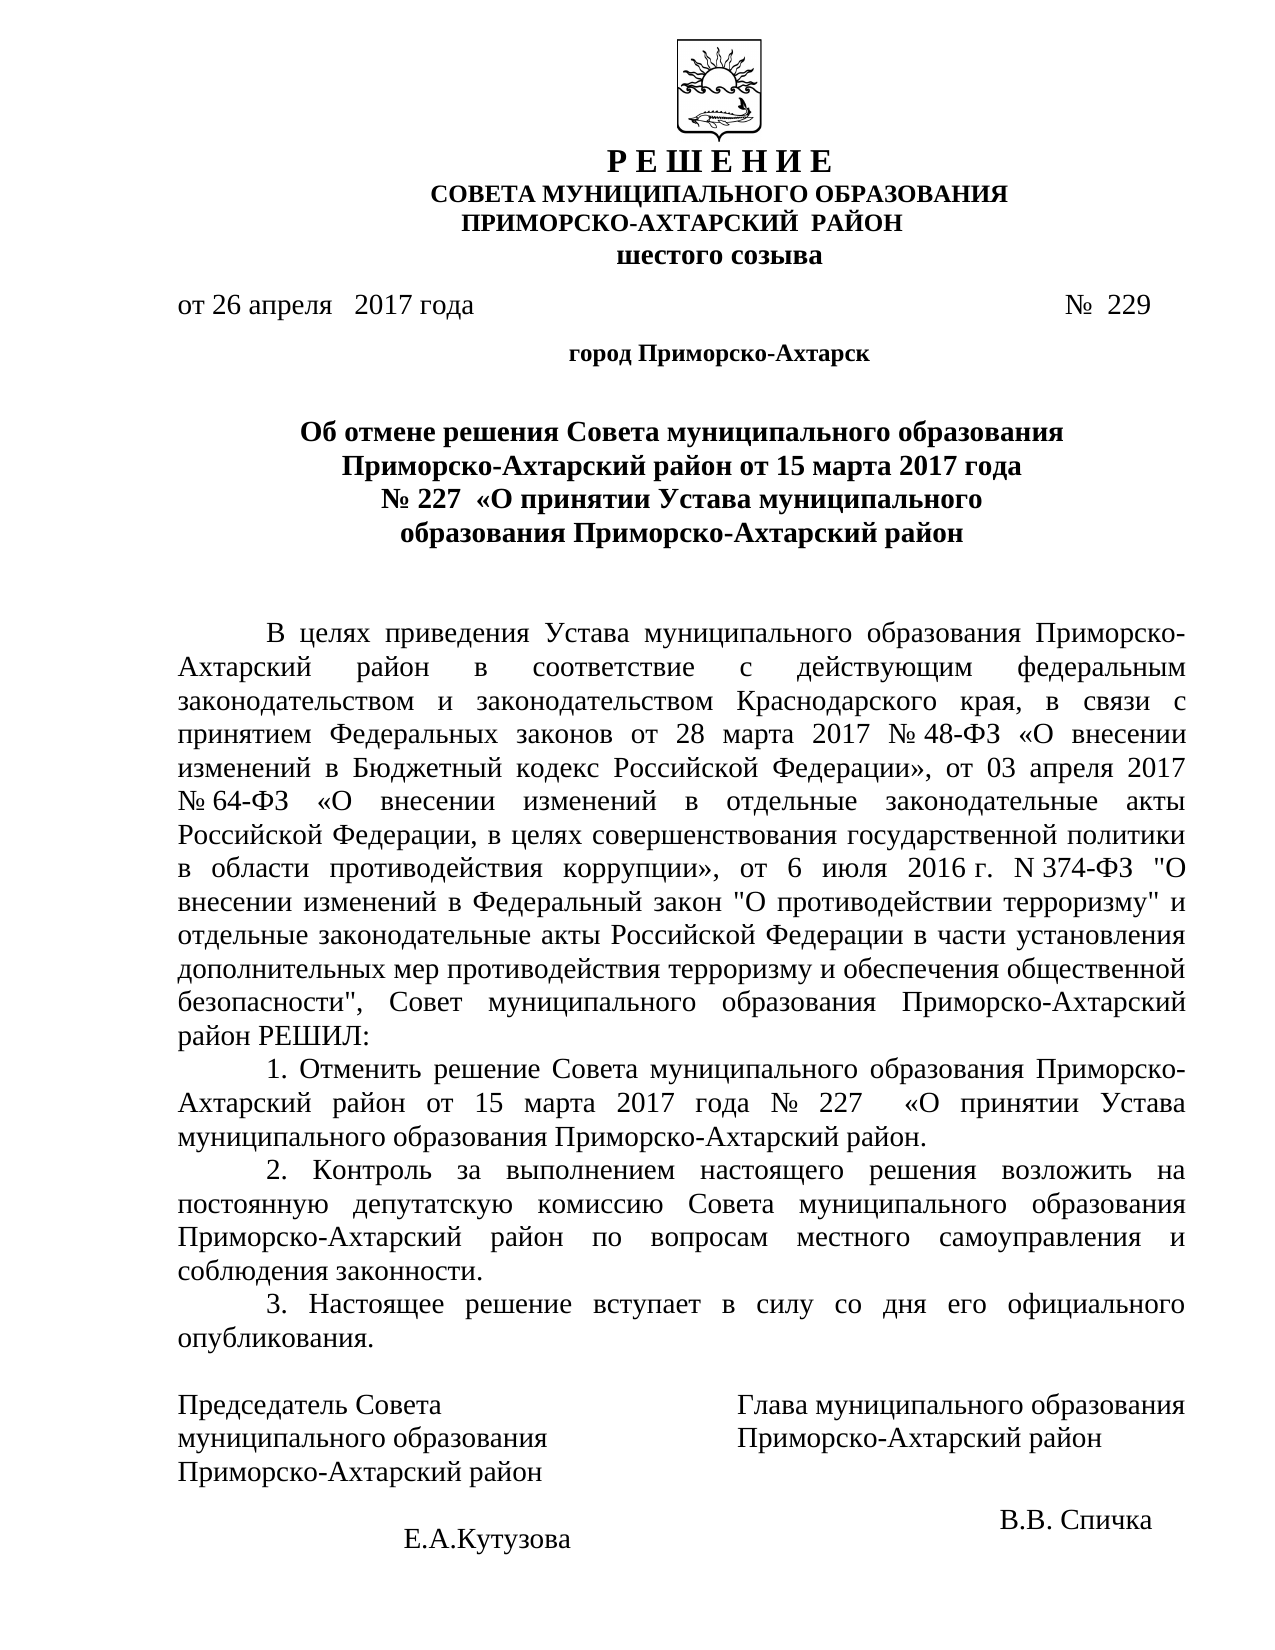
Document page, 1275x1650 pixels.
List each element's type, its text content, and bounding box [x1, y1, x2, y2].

picture [677, 39, 762, 142]
text 2. Контроль за выполнением настоящего решения возложить на постоянную депутатскую комиссию Совета муниципального образования Приморско-Ахтарский район по вопросам местного самоуправления и соблюдения законности. [177, 1152, 1186, 1286]
text образования Приморско-Ахтарский район [295, 515, 1068, 548]
text Р Е Ш Е Н И Е [177, 141, 1186, 179]
text № 227 «О принятии Устава муниципального [295, 481, 1068, 515]
text от 26 апреля 2017 года № 229 [177, 287, 1186, 321]
text СОВЕТА МУНИЦИПАЛЬНОГО ОБРАЗОВАНИЯ ПРИМОРСКО-АХТАРСКИЙ РАЙОН [177, 179, 1186, 237]
text город Приморско-Ахтарск [177, 338, 1186, 366]
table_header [166, 1387, 682, 1579]
text В целях приведения Устава муниципального образования Приморско-Ахтарский район в соответствие с действующим федеральным законодательством и законодательством Краснодарского края, в связи с принятием Федеральных законов от 28 марта 2017 № 48-ФЗ «О внесении изменений в Бюджетный кодекс Российской Федерации», от 03 апреля 2017 № 64-ФЗ «О внесении изменений в отдельные законодательные акты Российской Федерации, в целях совершенствования государственной политики в области противодействия коррупции», от 6 июля 2016 г. N 374-ФЗ "О внесении изменений в Федеральный закон "О противодействии терроризму" и отдельные законодательные акты Российской Федерации в части установления дополнительных мер противодействия терроризму и обеспечения общественной безопасности", Совет муниципального образования Приморско-Ахтарский район РЕШИЛ: [177, 616, 1186, 1052]
text Об отмене решения Совета муниципального образования Приморско-Ахтарский район от 15 марта 2017 года [295, 414, 1068, 481]
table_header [682, 1387, 1198, 1579]
text 3. Настоящее решение вступает в силу со дня его официального опубликования. [177, 1286, 1186, 1353]
text 1. Отменить решение Совета муниципального образования Приморско-Ахтарский район от 15 марта 2017 года № 227 «О принятии Устава муниципального образования Приморско-Ахтарский район. [177, 1052, 1186, 1152]
text шестого созыва [177, 237, 1186, 271]
